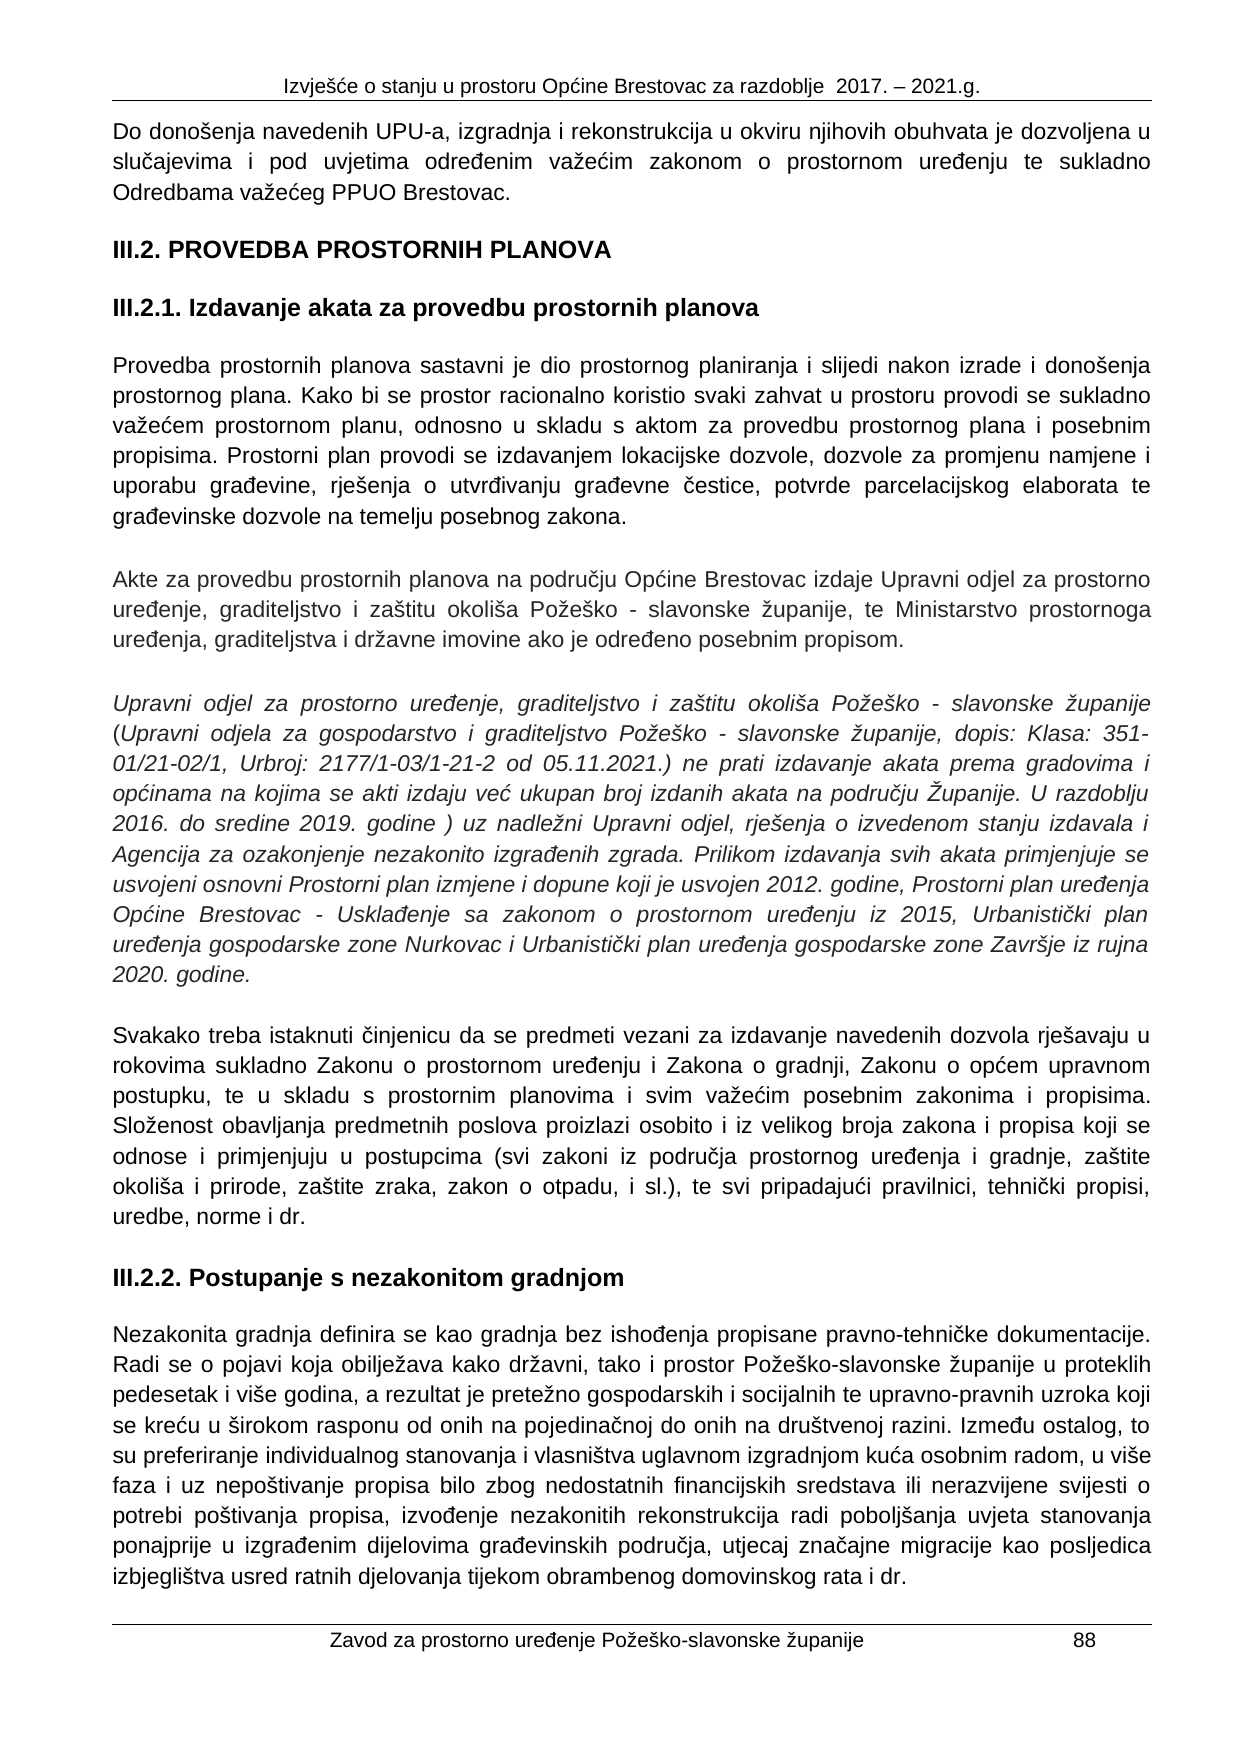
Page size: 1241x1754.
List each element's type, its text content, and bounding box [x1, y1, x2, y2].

text III.2.2. Postupanje s nezakonitom gradnjom [112, 1263, 1152, 1292]
text Akte za provedbu prostornih planova na području Općine Brestovac izdaje Upravni odjel za prostorno uređenje, graditeljstvo i zaštitu okoliša Požeško - slavonske županije, te Ministarstvo prostornoga uređenja, graditeljstva i državne imovine ako je određeno posebnim propisom. [112, 566, 1152, 653]
text III.2.1. Izdavanje akata za provedbu prostornih planova [112, 293, 1152, 321]
text Svakako treba istaknuti činjenicu da se predmeti vezani za izdavanje navedenih dozvola rješavaju u rokovima sukladno Zakonu o prostornom uređenju i Zakona o gradnji, Zakonu o općem upravnom postupku, te u skladu s prostornim planovima i svim važećim posebnim zakonima i propisima. Složenost obavljanja predmetnih poslova proizlazi osobito i iz velikog broja zakona i propisa koji se odnose i primjenjuju u postupcima (svi zakoni iz područja prostornog uređenja i gradnje, zaštite okoliša i prirode, zaštite zraka, zakon o otpadu, i sl.), te svi pripadajući pravilnici, tehnički propisi, uredbe, norme i dr. [112, 1022, 1152, 1229]
text Provedba prostornih planova sastavni je dio prostornog planiranja i slijedi nakon izrade i donošenja prostornog plana. Kako bi se prostor racionalno koristio svaki zahvat u prostoru provodi se sukladno važećem prostornom planu, odnosno u skladu s aktom za provedbu prostornog plana i posebnim propisima. Prostorni plan provodi se izdavanjem lokacijske dozvole, dozvole za promjenu namjene i uporabu građevine, rješenja o utvrđivanju građevne čestice, potvrde parcelacijskog elaborata te građevinske dozvole na temelju posebnog zakona. [112, 352, 1152, 529]
text III.2. PROVEDBA PROSTORNIH PLANOVA [112, 235, 1152, 264]
text Nezakonita gradnja definira se kao gradnja bez ishođenja propisane pravno-tehničke dokumentacije. Radi se o pojavi koja obilježava kako državni, tako i prostor Požeško-slavonske županije u proteklih pedesetak i više godina, a rezultat je pretežno gospodarskih i socijalnih te upravno-pravnih uzroka koji se kreću u širokom rasponu od onih na pojedinačnoj do onih na društvenoj razini. Između ostalog, to su preferiranje individualnog stanovanja i vlasništva uglavnom izgradnjom kuća osobnim radom, u više faza i uz nepoštivanje propisa bilo zbog nedostatnih financijskih sredstava ili nerazvijene svijesti o potrebi poštivanja propisa, izvođenje nezakonitih rekonstrukcija radi poboljšanja uvjeta stanovanja ponajprije u izgrađenim dijelovima građevinskih područja, utjecaj značajne migracije kao posljedica izbjeglištva usred ratnih djelovanja tijekom obrambenog domovinskog rata i dr. [112, 1321, 1152, 1589]
text Upravni odjel za prostorno uređenje, graditeljstvo i zaštitu okoliša Požeško - slavonske županije (Upravni odjela za gospodarstvo i graditeljstvo Požeško - slavonske županije, dopis: Klasa: 351-01/21-02/1, Urbroj: 2177/1-03/1-21-2 od 05.11.2021.) ne prati izdavanje akata prema gradovima i općinama na kojima se akti izdaju već ukupan broj izdanih akata na području Županije. U razdoblju 2016. do sredine 2019. godine ) uz nadležni Upravni odjel, rješenja o izvedenom stanju izdavala i Agencija za ozakonjenje nezakonito izgrađenih zgrada. Prilikom izdavanja svih akata primjenjuje se usvojeni osnovni Prostorni plan izmjene i dopune koji je usvojen 2012. godine, Prostorni plan uređenja Općine Brestovac - Usklađenje sa zakonom o prostornom uređenju iz 2015, Urbanistički plan uređenja gospodarske zone Nurkovac i Urbanistički plan uređenja gospodarske zone Završje iz rujna 2020. godine. [112, 689, 1152, 988]
text Do donošenja navedenih UPU-a, izgradnja i rekonstrukcija u okviru njihovih obuhvata je dozvoljena u slučajevima i pod uvjetima određenim važećim zakonom o prostornom uređenju te sukladno Odredbama važećeg PPUO Brestovac. [112, 118, 1152, 205]
